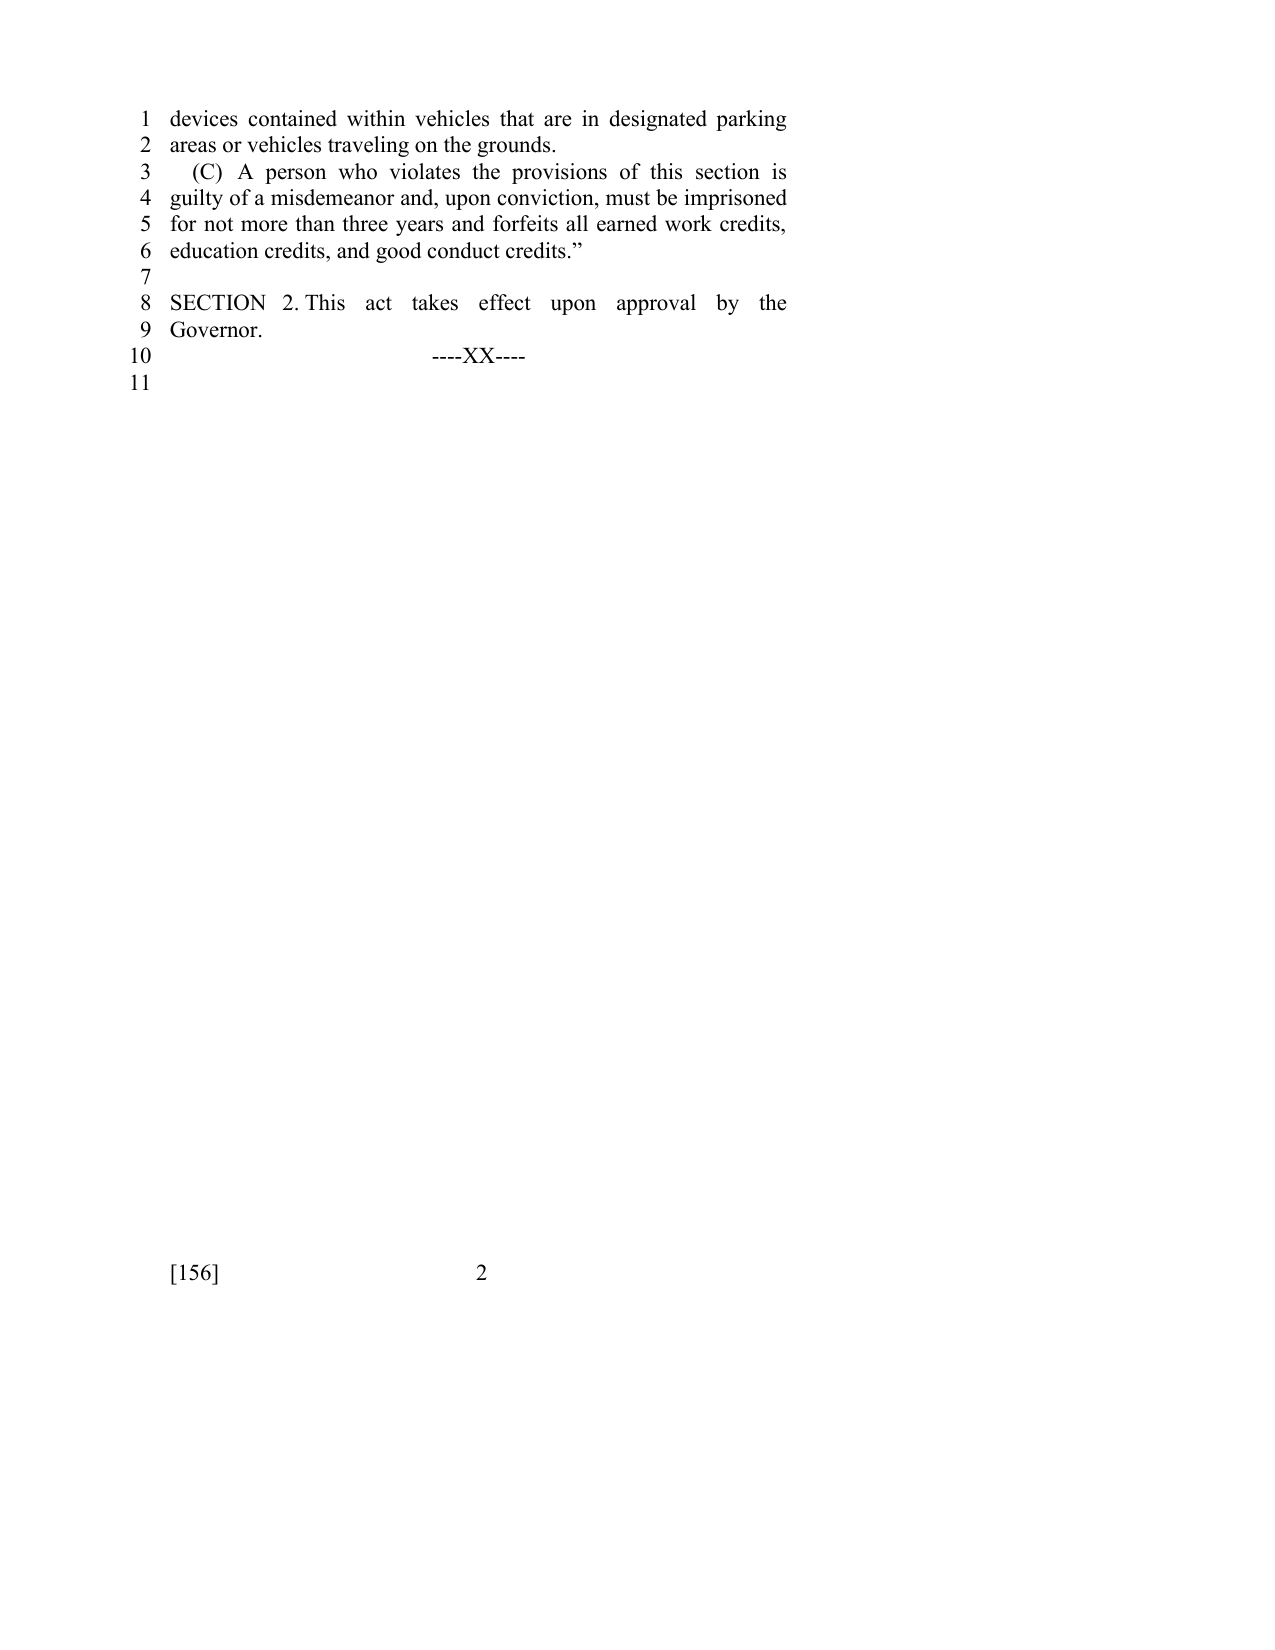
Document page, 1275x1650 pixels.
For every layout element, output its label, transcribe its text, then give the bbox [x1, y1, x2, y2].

text (C) A person who violates the provisions of this section is guilty of a misdemeanor and, upon conviction, must be imprisoned for not more than three years and forfeits all earned work credits, education credits, and good conduct credits.” [169, 158, 787, 263]
text ----XX---- [169, 342, 787, 368]
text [169, 105, 787, 158]
text SECTION 2. This act takes effect upon approval by the Governor. [169, 289, 787, 342]
